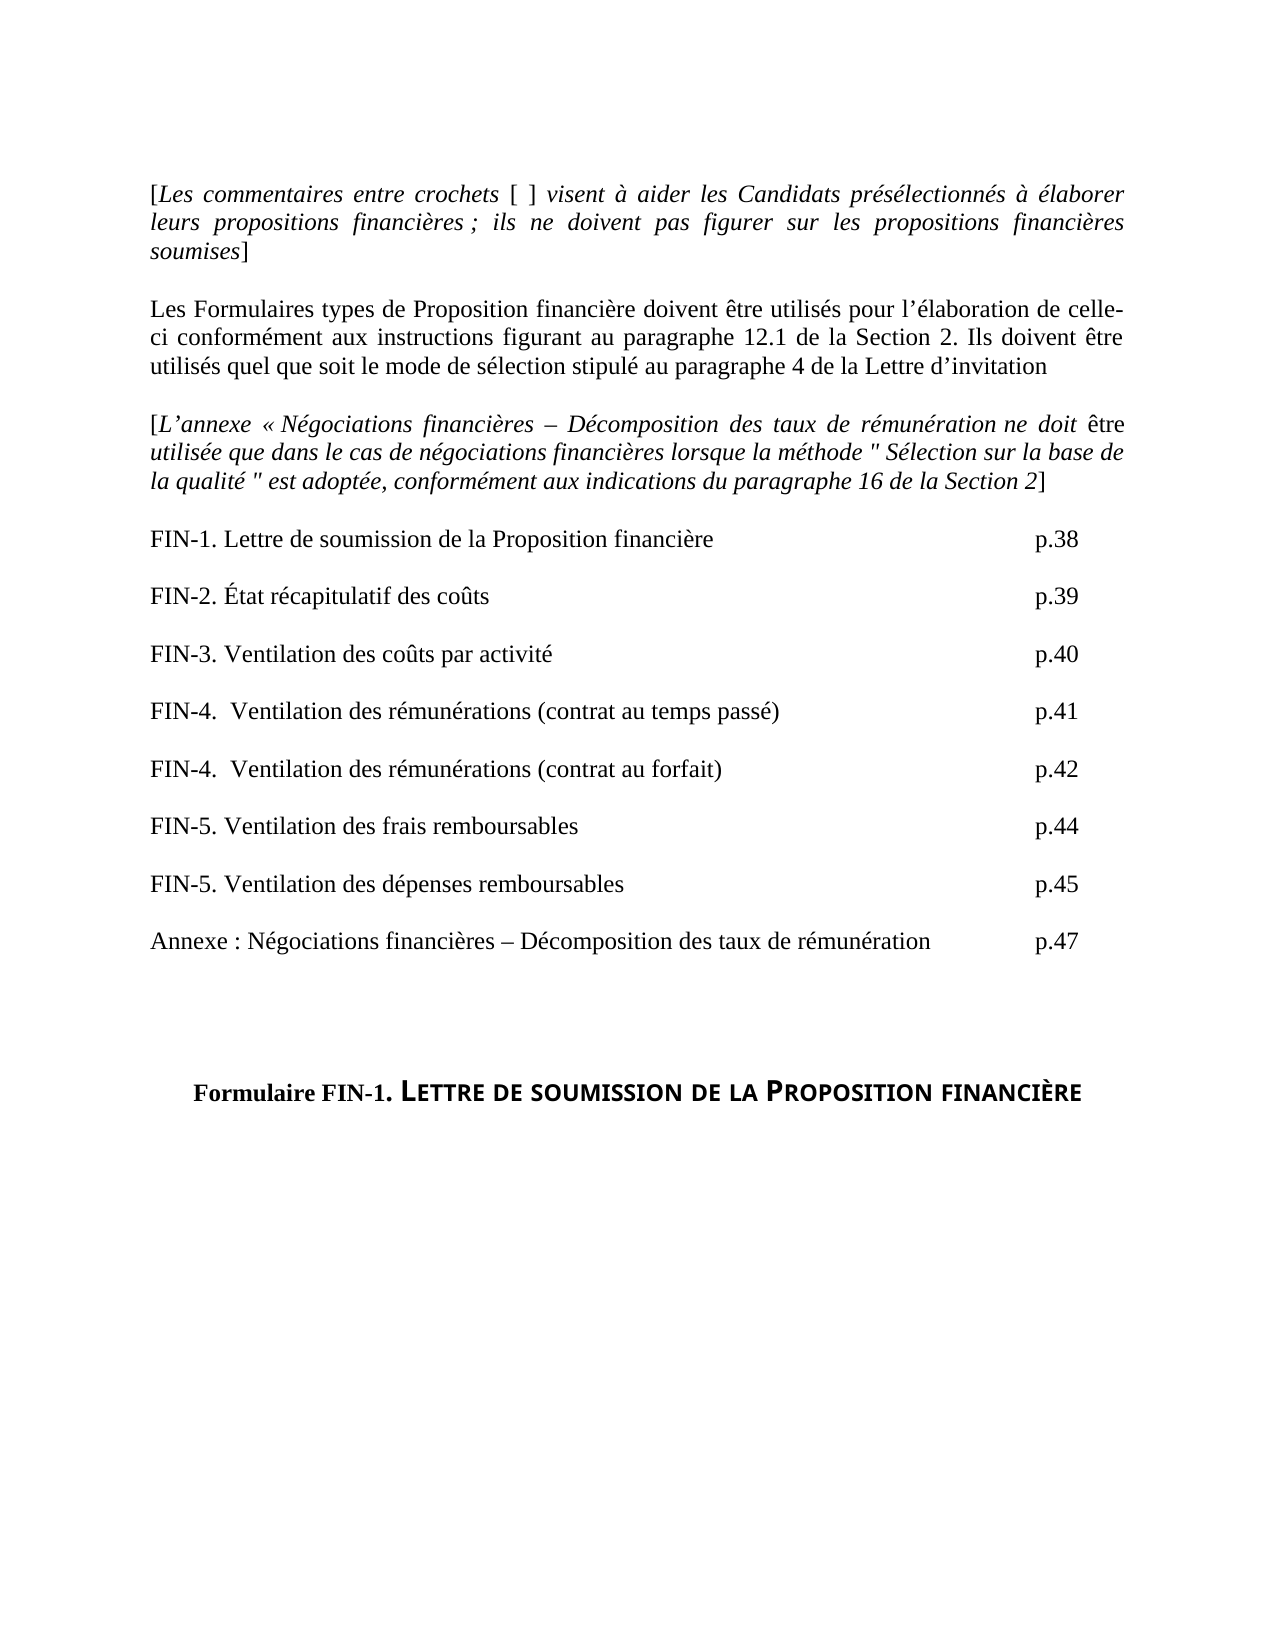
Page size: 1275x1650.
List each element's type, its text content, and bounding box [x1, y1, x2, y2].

text Annexe : Négociations financières – Décomposition des taux de rémunération p.47 [150, 926, 1125, 955]
text FIN-4. Ventilation des rémunérations (contrat au forfait) p.42 [150, 754, 1125, 782]
text FIN-5. Ventilation des dépenses remboursables p.45 [150, 869, 1125, 897]
text FIN-1. Lettre de soumission de la Proposition financière p.38 [150, 524, 1125, 552]
text FIN-5. Ventilation des frais remboursables p.44 [150, 811, 1125, 840]
text [L’annexe « Négociations financières – Décomposition des taux de rémunération ne doit être utilisée que dans le cas de négociations financières lorsque la méthode " Sélection sur la base de la qualité " est adoptée, conformément aux indications du paragraphe 16 de la Section 2] [150, 409, 1125, 495]
text FIN-4. Ventilation des rémunérations (contrat au temps passé) p.41 [150, 696, 1125, 725]
text [Les commentaires entre crochets [ ] visent à aider les Candidats présélectionnés à élaborer leurs propositions financières ; ils ne doivent pas figurer sur les propositions financières soumises] [150, 179, 1125, 265]
text FIN-2. État récapitulatif des coûts p.39 [150, 581, 1125, 610]
text Les Formulaires types de Proposition financière doivent être utilisés pour l’élaboration de celle-ci conformément aux instructions figurant au paragraphe 12.1 de la Section 2. Ils doivent être utilisés quel que soit le mode de sélection stipulé au paragraphe 4 de la Lettre d’invitation [150, 294, 1125, 380]
text FIN-3. Ventilation des coûts par activité p.40 [150, 639, 1125, 667]
text Formulaire FIN-1. Lettre de soumission de la Proposition financière [150, 1070, 1125, 1110]
